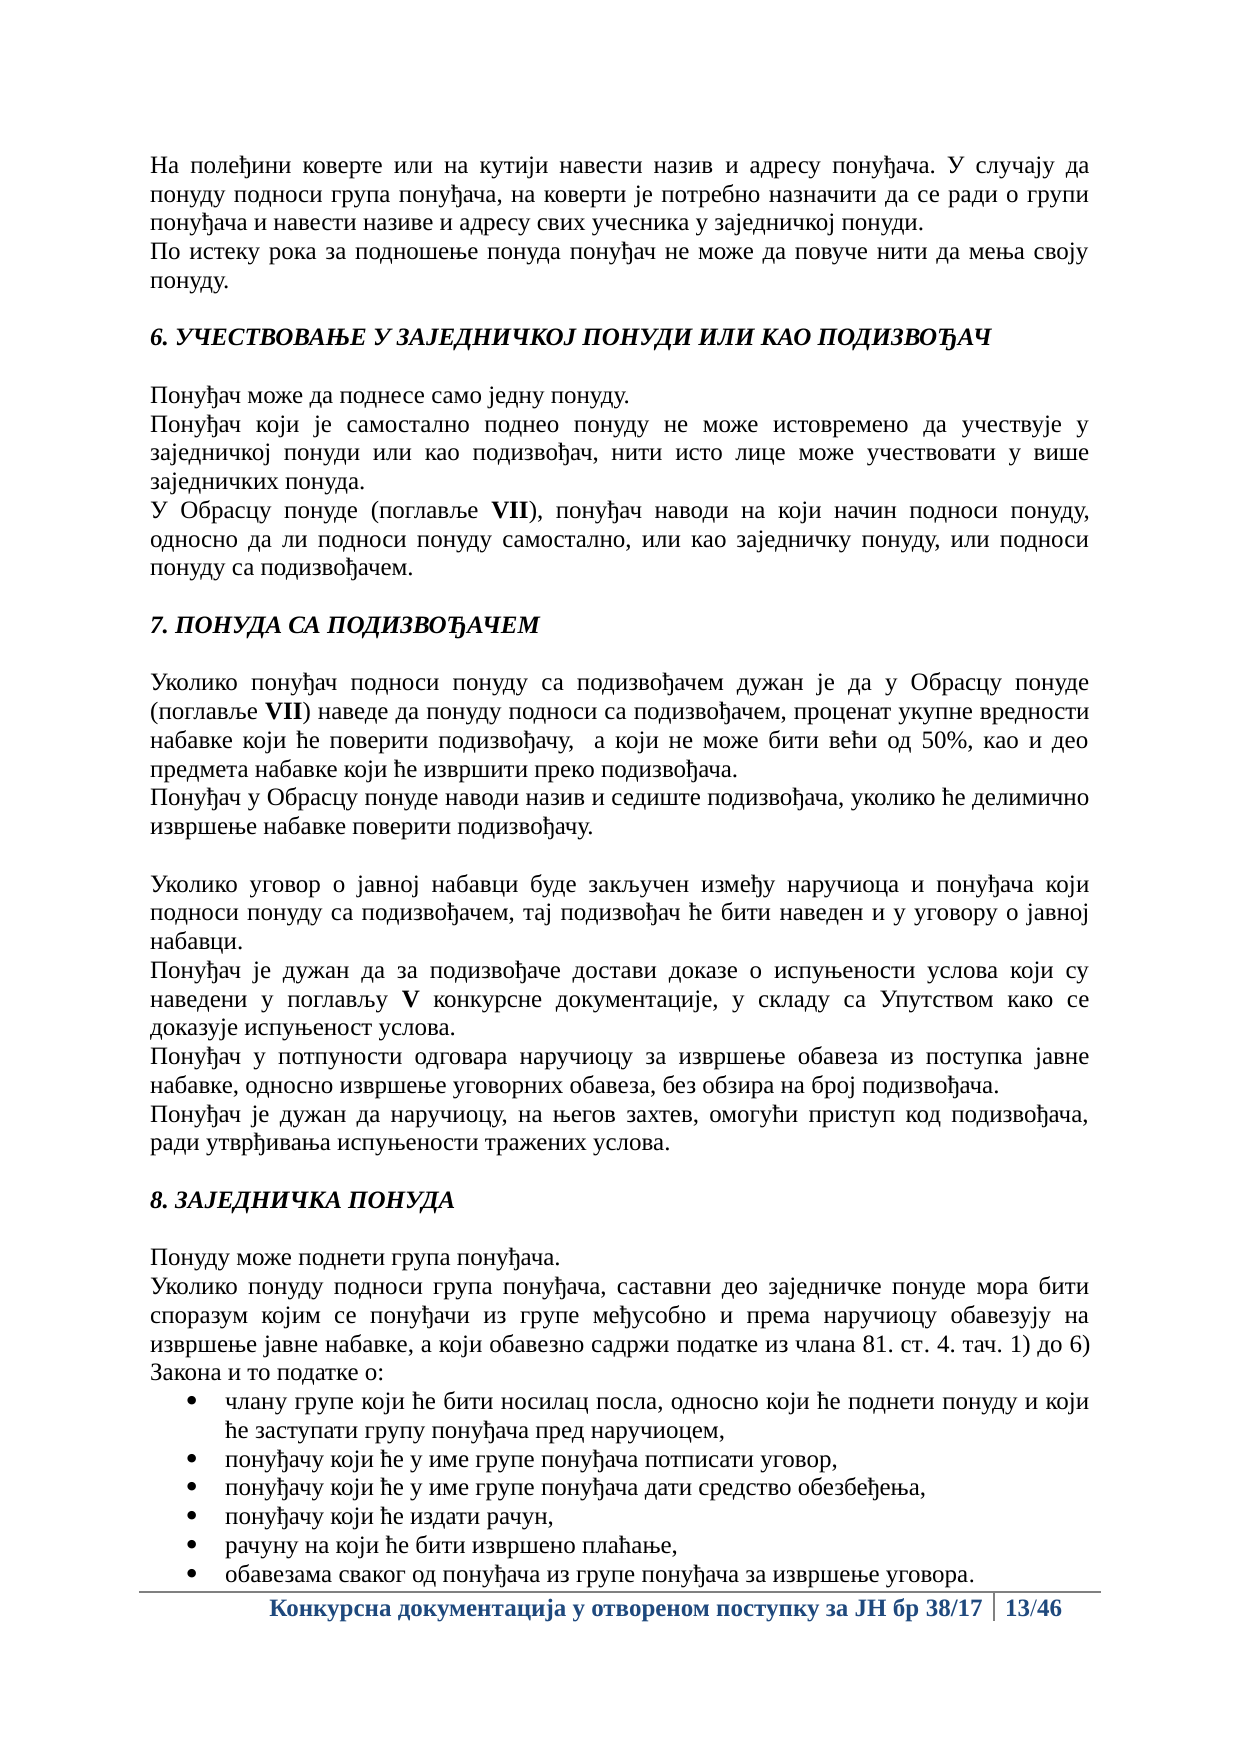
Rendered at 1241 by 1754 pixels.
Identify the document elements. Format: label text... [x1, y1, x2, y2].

text По истеку рока за подношење понуда понуђач не може да повуче нити да мења своју понуду. [150, 236, 1090, 294]
text У Обрасцу понуде (поглавље VII), понуђач наводи на који начин подноси понуду, односно да ли подноси понуду самостално, или као заједничку понуду, или подноси понуду са подизвођачем. [150, 495, 1090, 581]
text На полеђини коверте или на кутији навести назив и адресу понуђача. У случају да понуду подноси група понуђача, на коверти је потребно назначити да се ради о групи понуђача и навести називе и адресу свих учесника у заједничкој понуди. [150, 150, 1090, 236]
text Понуђач у Обрасцу понуде наводи назив и седиште подизвођача, уколико ће делимично извршење набавке поверити подизвођачу. [150, 782, 1090, 840]
text Понуду може поднети група понуђача. [150, 1242, 1090, 1271]
text Понуђач у потпуности одговара наручиоцу за извршење обавеза из поступка јавне набавке, односно извршење уговорних обавеза, без обзира на број подизвођача. [150, 1041, 1090, 1099]
text Понуђач који је самостално поднео понуду не може истовремено да учествује у заједничкој понуди или као подизвођач, нити исто лице може учествовати у више заједничких понуда. [150, 409, 1090, 495]
text Понуђач је дужан да за подизвођаче достави доказе о испуњености услова који су наведени у поглављу V конкурсне документације, у складу са Упутством како се доказује испуњеност услова. [150, 955, 1090, 1041]
list понуђачу који ће у име групе понуђача дати средство обезбеђења, [187, 1472, 1090, 1501]
text 6. УЧЕСТВОВАЊЕ У ЗАЈЕДНИЧКОЈ ПОНУДИ ИЛИ КАО ПОДИЗВОЂАЧ [150, 322, 1090, 351]
text Уколико понуду подноси група понуђача, саставни део заједничке понуде мора бити споразум којим се понуђачи из групе међусобно и према наручиоцу обавезују на извршење јавне набавке, а који обавезно садржи податке из члана 81. ст. 4. тач. 1) до 6) Закона и то податке о: [150, 1271, 1090, 1386]
list обавезама сваког од понуђача из групе понуђача за извршење уговора. [187, 1559, 1090, 1587]
list понуђачу који ће издати рачун, [187, 1501, 1090, 1530]
list члану групе који ће бити носилац посла, односно који ће поднети понуду и који ће заступати групу понуђача пред наручиоцем, [187, 1386, 1090, 1444]
text Уколико уговор о јавној набавци буде закључен између наручиоца и понуђача који подноси понуду са подизвођачем, тај подизвођач ће бити наведен и у уговору о јавној набавци. [150, 869, 1090, 955]
text Понуђач може да поднесе само једну понуду. [150, 380, 1090, 409]
text 7. ПОНУДА СА ПОДИЗВОЂАЧЕМ [150, 610, 1090, 639]
text 8. ЗАЈЕДНИЧКА ПОНУДА [150, 1185, 1090, 1214]
list понуђачу који ће у име групе понуђача потписати уговор, [187, 1444, 1090, 1472]
text Понуђач је дужан да наручиоцу, на његов захтев, омогући приступ код подизвођача, ради утврђивања испуњености тражених услова. [150, 1099, 1090, 1156]
list рачуну на који ће бити извршено плаћање, [187, 1530, 1090, 1559]
text Уколико понуђач подноси понуду са подизвођачем дужан је да у Обрасцу понуде (поглавље VII) наведе да понуду подноси са подизвођачем, проценат укупне вредности набавке који ће поверити подизвођачу, а који не може бити већи од 50%, као и део предмета набавке који ће извршити преко подизвођача. [150, 667, 1090, 782]
